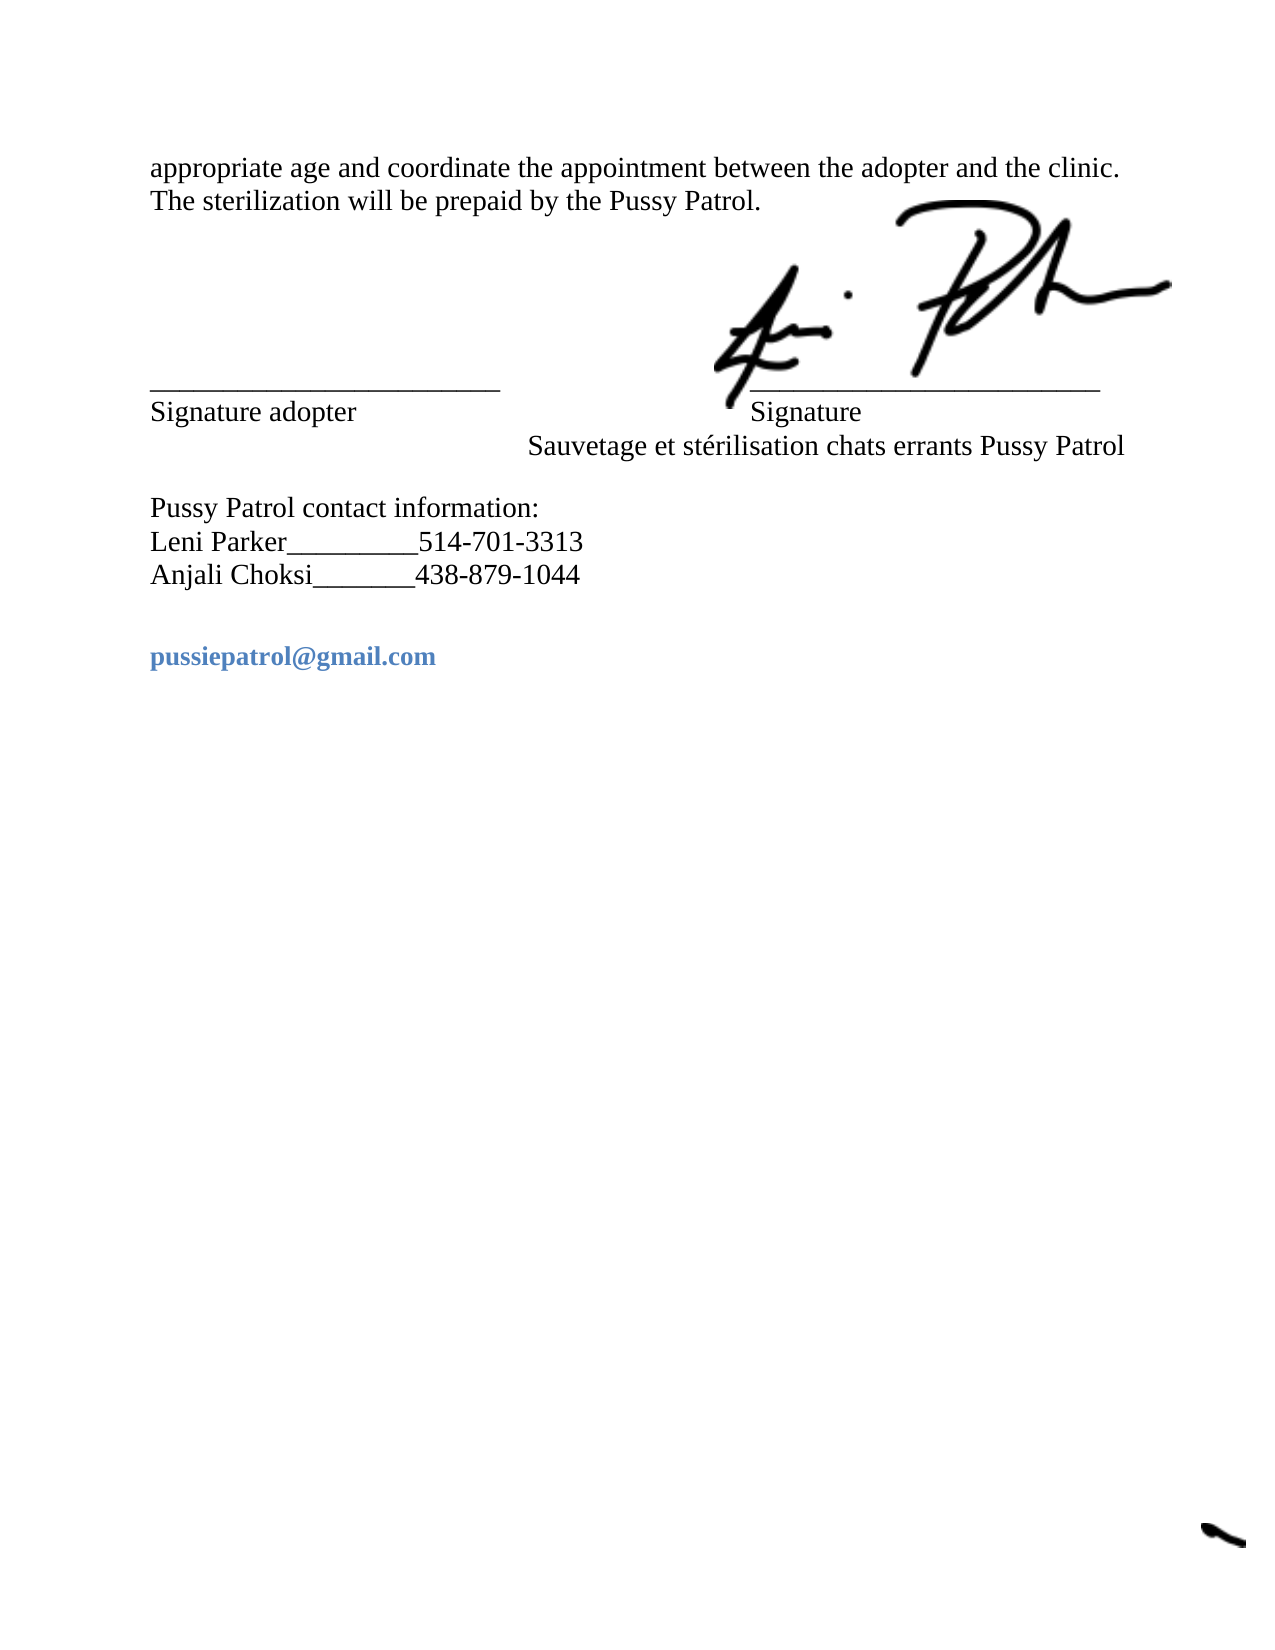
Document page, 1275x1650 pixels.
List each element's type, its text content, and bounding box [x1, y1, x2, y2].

picture [714, 200, 1172, 409]
picture [1201, 1523, 1246, 1548]
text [150, 150, 1125, 217]
text Anjali Choksi_______438-879-1044 [150, 557, 1125, 591]
text pussiepatrol@gmail.com [150, 640, 1125, 672]
text Leni Parker_________514-701-3313 [150, 524, 1125, 557]
text ________________________ ________________________ [150, 361, 714, 394]
text Sauvetage et stérilisation chats errants Pussy Patrol [525, 428, 1125, 461]
text Pussy Patrol contact information: [150, 490, 1125, 524]
text Signature adopter Signature [150, 394, 1125, 428]
